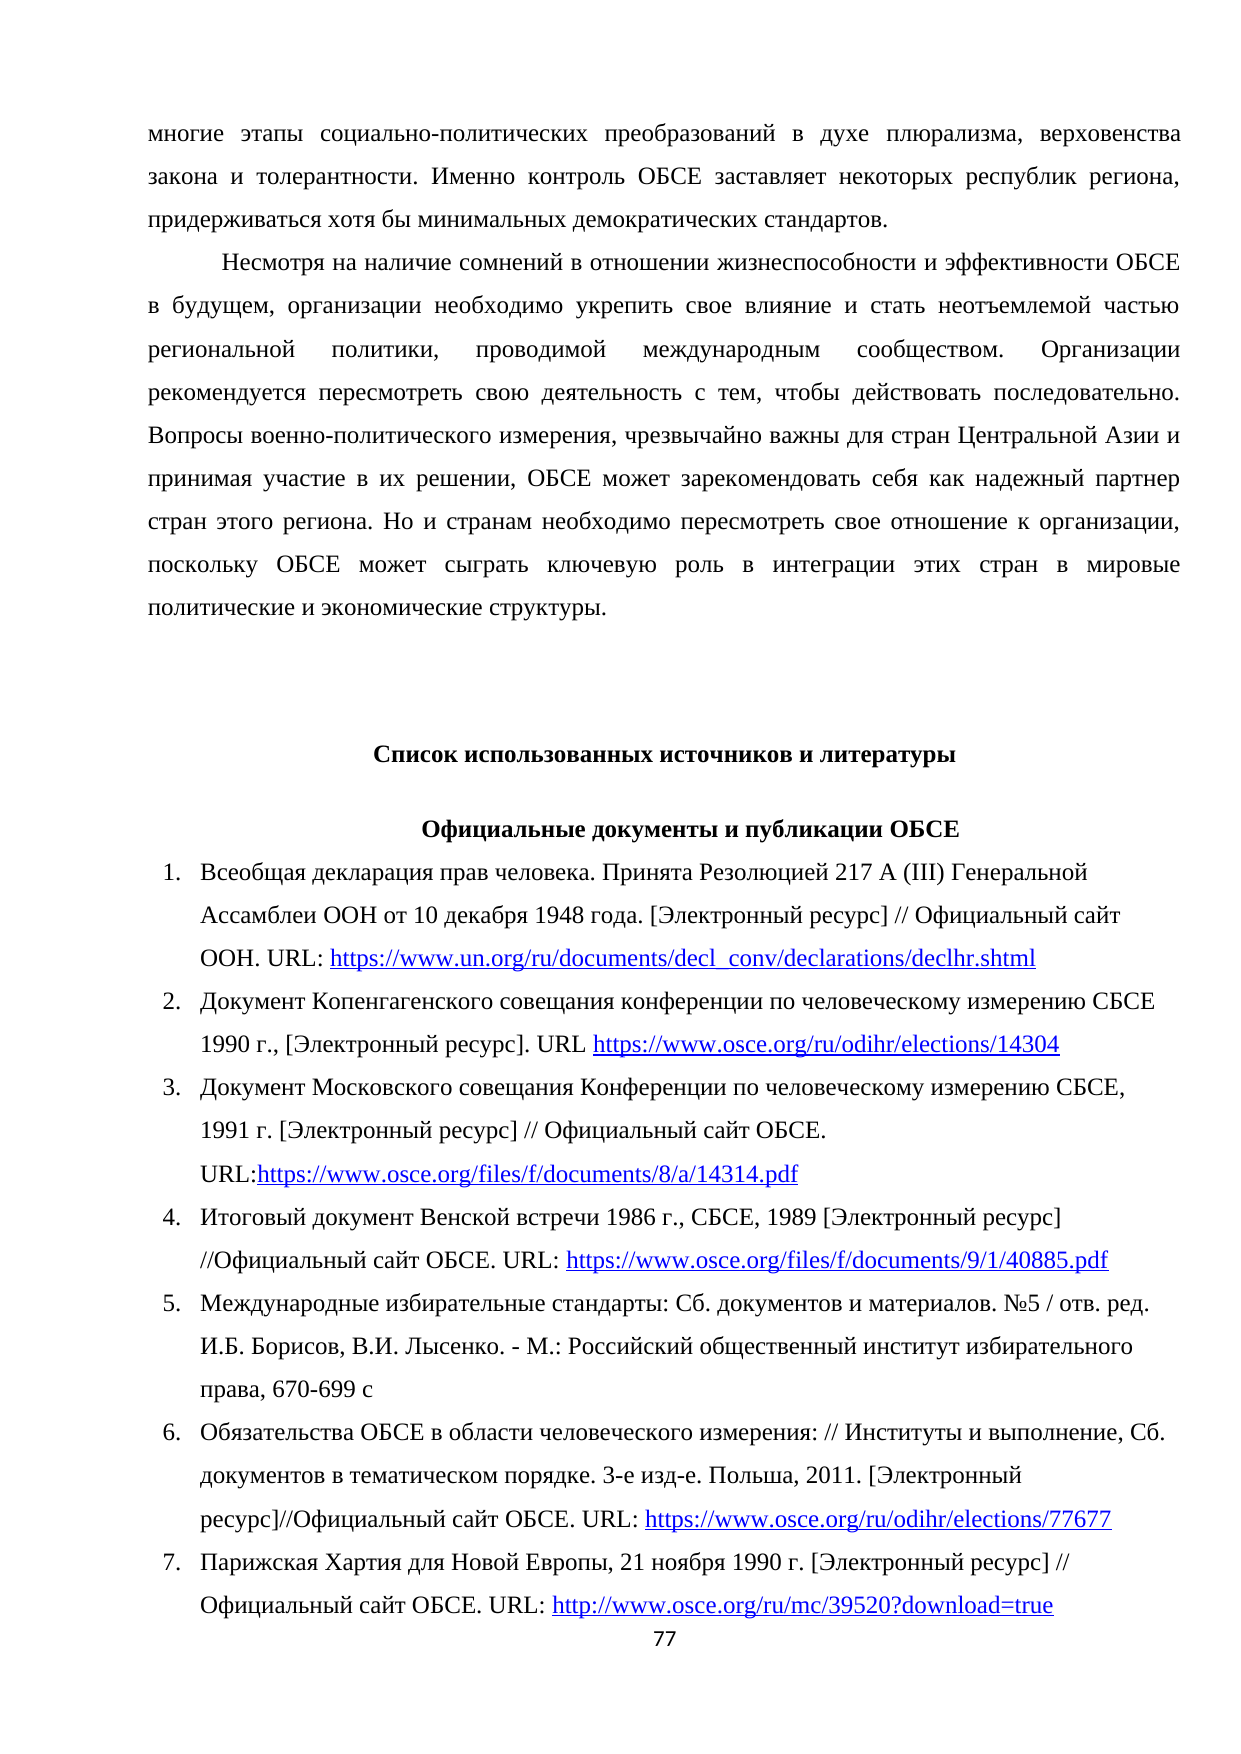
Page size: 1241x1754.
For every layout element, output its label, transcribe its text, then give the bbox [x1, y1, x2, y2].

list Международные избирательные стандарты: Сб. документов и материалов. №5 / отв. ред. И.Б. Борисов, В.И. Лысенко. - М.: Российский общественный институт избирательного права, 670-699 с [162, 1288, 1181, 1403]
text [148, 118, 1181, 233]
list Документ Московского совещания Конференции по человеческому измерению СБСЕ, 1991 г. [Электронный ресурс] // Официальный сайт ОБСЕ. URL:https://www.osce.org/files/f/documents/8/a/14314.pdf [162, 1072, 1181, 1187]
text Несмотря на наличие сомнений в отношении жизнеспособности и эффективности ОБСЕ в будущем, организации необходимо укрепить свое влияние и стать неотъемлемой частью региональной политики, проводимой международным сообществом. Организации рекомендуется пересмотреть свою деятельность с тем, чтобы действовать последовательно. Вопросы военно-политического измерения, чрезвычайно важны для стран Центральной Азии и принимая участие в их решении, ОБСЕ может зарекомендовать себя как надежный партнер стран этого региона. Но и странам необходимо пересмотреть свое отношение к организации, поскольку ОБСЕ может сыграть ключевую роль в интеграции этих стран в мировые политические и экономические структуры. [148, 247, 1181, 621]
list Всеобщая декларация прав человека. Принята Резолюцией 217 А (III) Генеральной Ассамблеи ООН от 10 декабря 1948 года. [Электронный ресурс] // Официальный сайт ООН. URL: https://www.un.org/ru/documents/decl_conv/declarations/declhr.shtml [162, 857, 1181, 972]
list Итоговый документ Венской встречи 1986 г., СБСЕ, 1989 [Электронный ресурс] //Официальный сайт ОБСЕ. URL: https://www.osce.org/files/f/documents/9/1/40885.pdf [162, 1202, 1181, 1274]
list Парижская Хартия для Новой Европы, 21 ноября 1990 г. [Электронный ресурс] // Официальный сайт ОБСЕ. URL: http://www.osce.org/ru/mc/39520?download=true [162, 1547, 1181, 1619]
list Документ Копенгагенского совещания конференции по человеческому измерению СБСЕ 1990 г., [Электронный ресурс]. URL https://www.osce.org/ru/odihr/elections/14304 [162, 986, 1181, 1058]
list Официальные документы и публикации ОБСЕ [200, 814, 1181, 842]
subtitle Список использованных источников и литературы [148, 739, 1181, 768]
list Обязательства ОБСЕ в области человеческого измерения: // Институты и выполнение, Сб. документов в тематическом порядке. 3-е изд-е. Польша, 2011. [Электронный ресурс]//Официальный сайт ОБСЕ. URL: https://www.osce.org/ru/odihr/elections/77677 [162, 1417, 1181, 1532]
